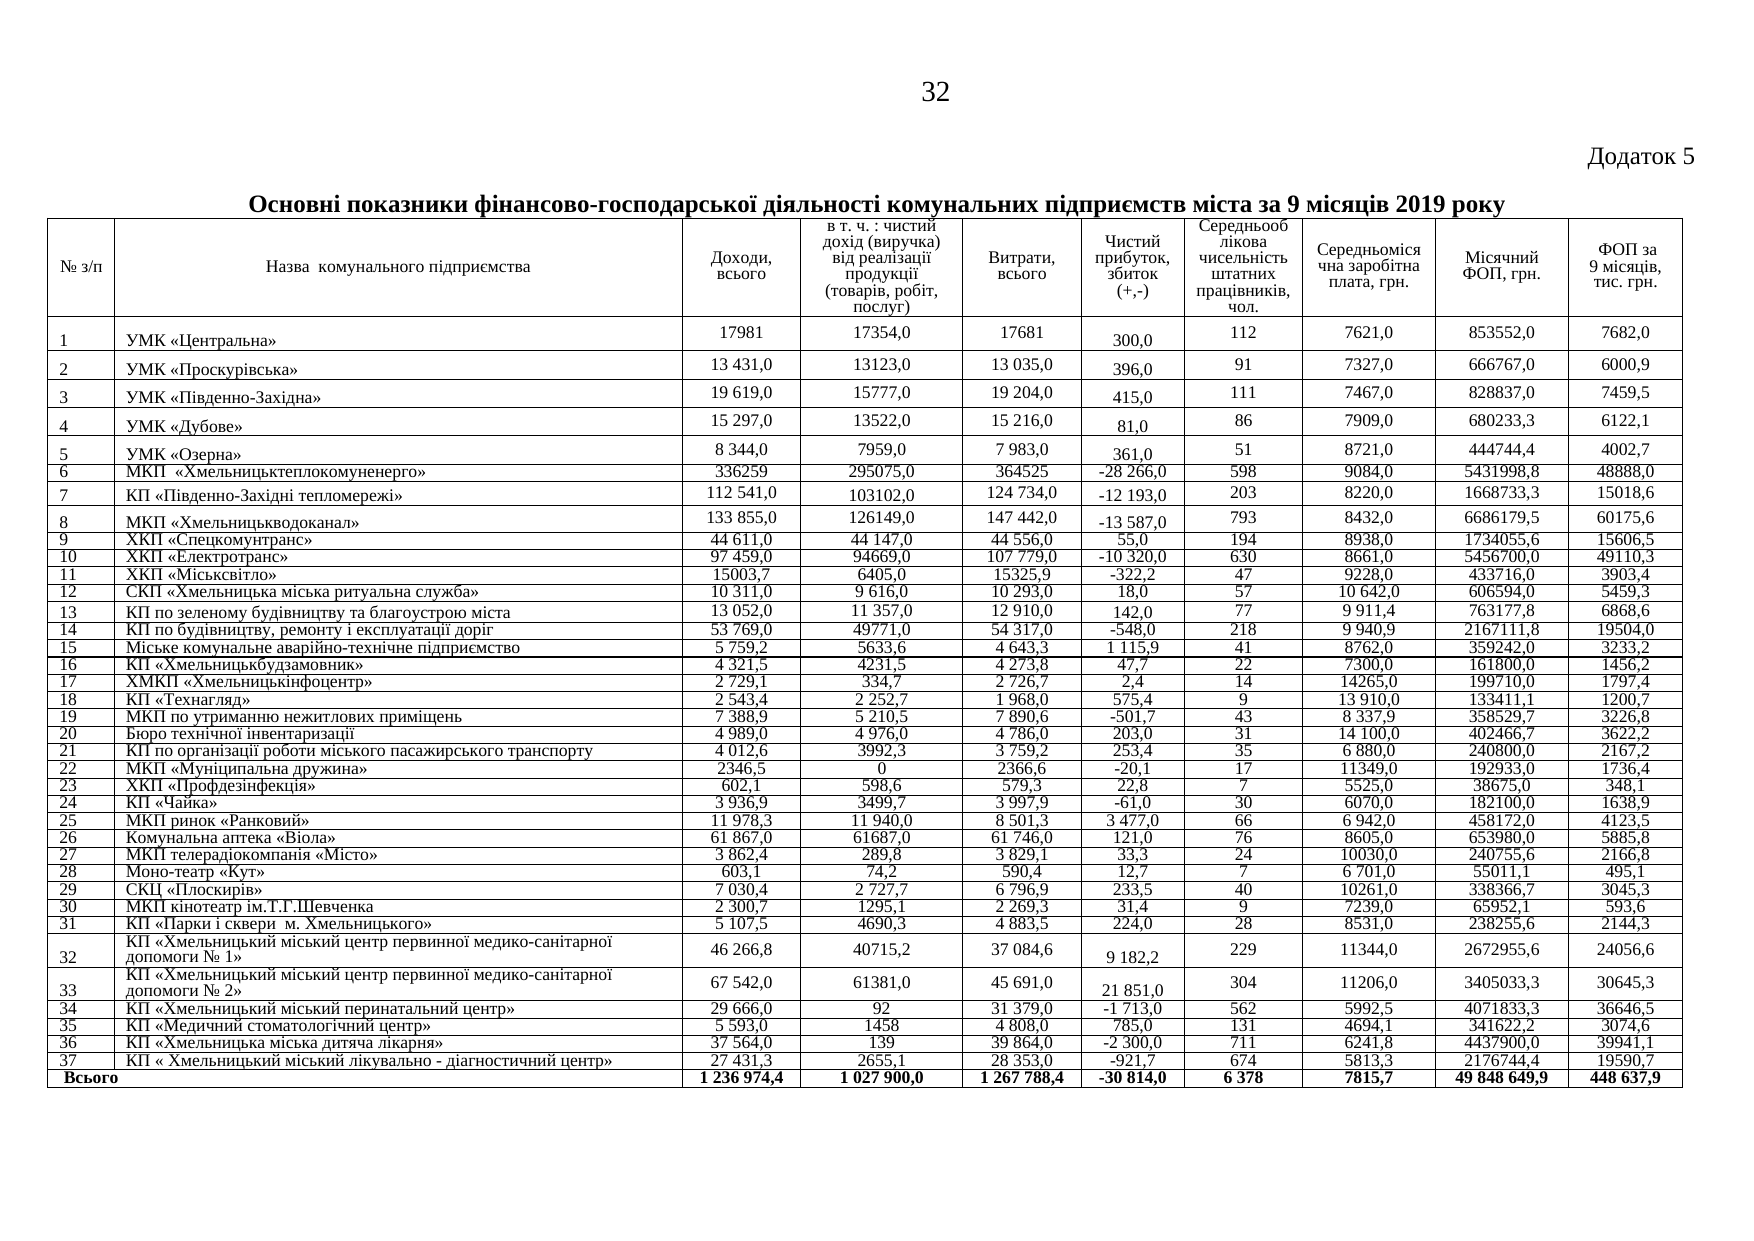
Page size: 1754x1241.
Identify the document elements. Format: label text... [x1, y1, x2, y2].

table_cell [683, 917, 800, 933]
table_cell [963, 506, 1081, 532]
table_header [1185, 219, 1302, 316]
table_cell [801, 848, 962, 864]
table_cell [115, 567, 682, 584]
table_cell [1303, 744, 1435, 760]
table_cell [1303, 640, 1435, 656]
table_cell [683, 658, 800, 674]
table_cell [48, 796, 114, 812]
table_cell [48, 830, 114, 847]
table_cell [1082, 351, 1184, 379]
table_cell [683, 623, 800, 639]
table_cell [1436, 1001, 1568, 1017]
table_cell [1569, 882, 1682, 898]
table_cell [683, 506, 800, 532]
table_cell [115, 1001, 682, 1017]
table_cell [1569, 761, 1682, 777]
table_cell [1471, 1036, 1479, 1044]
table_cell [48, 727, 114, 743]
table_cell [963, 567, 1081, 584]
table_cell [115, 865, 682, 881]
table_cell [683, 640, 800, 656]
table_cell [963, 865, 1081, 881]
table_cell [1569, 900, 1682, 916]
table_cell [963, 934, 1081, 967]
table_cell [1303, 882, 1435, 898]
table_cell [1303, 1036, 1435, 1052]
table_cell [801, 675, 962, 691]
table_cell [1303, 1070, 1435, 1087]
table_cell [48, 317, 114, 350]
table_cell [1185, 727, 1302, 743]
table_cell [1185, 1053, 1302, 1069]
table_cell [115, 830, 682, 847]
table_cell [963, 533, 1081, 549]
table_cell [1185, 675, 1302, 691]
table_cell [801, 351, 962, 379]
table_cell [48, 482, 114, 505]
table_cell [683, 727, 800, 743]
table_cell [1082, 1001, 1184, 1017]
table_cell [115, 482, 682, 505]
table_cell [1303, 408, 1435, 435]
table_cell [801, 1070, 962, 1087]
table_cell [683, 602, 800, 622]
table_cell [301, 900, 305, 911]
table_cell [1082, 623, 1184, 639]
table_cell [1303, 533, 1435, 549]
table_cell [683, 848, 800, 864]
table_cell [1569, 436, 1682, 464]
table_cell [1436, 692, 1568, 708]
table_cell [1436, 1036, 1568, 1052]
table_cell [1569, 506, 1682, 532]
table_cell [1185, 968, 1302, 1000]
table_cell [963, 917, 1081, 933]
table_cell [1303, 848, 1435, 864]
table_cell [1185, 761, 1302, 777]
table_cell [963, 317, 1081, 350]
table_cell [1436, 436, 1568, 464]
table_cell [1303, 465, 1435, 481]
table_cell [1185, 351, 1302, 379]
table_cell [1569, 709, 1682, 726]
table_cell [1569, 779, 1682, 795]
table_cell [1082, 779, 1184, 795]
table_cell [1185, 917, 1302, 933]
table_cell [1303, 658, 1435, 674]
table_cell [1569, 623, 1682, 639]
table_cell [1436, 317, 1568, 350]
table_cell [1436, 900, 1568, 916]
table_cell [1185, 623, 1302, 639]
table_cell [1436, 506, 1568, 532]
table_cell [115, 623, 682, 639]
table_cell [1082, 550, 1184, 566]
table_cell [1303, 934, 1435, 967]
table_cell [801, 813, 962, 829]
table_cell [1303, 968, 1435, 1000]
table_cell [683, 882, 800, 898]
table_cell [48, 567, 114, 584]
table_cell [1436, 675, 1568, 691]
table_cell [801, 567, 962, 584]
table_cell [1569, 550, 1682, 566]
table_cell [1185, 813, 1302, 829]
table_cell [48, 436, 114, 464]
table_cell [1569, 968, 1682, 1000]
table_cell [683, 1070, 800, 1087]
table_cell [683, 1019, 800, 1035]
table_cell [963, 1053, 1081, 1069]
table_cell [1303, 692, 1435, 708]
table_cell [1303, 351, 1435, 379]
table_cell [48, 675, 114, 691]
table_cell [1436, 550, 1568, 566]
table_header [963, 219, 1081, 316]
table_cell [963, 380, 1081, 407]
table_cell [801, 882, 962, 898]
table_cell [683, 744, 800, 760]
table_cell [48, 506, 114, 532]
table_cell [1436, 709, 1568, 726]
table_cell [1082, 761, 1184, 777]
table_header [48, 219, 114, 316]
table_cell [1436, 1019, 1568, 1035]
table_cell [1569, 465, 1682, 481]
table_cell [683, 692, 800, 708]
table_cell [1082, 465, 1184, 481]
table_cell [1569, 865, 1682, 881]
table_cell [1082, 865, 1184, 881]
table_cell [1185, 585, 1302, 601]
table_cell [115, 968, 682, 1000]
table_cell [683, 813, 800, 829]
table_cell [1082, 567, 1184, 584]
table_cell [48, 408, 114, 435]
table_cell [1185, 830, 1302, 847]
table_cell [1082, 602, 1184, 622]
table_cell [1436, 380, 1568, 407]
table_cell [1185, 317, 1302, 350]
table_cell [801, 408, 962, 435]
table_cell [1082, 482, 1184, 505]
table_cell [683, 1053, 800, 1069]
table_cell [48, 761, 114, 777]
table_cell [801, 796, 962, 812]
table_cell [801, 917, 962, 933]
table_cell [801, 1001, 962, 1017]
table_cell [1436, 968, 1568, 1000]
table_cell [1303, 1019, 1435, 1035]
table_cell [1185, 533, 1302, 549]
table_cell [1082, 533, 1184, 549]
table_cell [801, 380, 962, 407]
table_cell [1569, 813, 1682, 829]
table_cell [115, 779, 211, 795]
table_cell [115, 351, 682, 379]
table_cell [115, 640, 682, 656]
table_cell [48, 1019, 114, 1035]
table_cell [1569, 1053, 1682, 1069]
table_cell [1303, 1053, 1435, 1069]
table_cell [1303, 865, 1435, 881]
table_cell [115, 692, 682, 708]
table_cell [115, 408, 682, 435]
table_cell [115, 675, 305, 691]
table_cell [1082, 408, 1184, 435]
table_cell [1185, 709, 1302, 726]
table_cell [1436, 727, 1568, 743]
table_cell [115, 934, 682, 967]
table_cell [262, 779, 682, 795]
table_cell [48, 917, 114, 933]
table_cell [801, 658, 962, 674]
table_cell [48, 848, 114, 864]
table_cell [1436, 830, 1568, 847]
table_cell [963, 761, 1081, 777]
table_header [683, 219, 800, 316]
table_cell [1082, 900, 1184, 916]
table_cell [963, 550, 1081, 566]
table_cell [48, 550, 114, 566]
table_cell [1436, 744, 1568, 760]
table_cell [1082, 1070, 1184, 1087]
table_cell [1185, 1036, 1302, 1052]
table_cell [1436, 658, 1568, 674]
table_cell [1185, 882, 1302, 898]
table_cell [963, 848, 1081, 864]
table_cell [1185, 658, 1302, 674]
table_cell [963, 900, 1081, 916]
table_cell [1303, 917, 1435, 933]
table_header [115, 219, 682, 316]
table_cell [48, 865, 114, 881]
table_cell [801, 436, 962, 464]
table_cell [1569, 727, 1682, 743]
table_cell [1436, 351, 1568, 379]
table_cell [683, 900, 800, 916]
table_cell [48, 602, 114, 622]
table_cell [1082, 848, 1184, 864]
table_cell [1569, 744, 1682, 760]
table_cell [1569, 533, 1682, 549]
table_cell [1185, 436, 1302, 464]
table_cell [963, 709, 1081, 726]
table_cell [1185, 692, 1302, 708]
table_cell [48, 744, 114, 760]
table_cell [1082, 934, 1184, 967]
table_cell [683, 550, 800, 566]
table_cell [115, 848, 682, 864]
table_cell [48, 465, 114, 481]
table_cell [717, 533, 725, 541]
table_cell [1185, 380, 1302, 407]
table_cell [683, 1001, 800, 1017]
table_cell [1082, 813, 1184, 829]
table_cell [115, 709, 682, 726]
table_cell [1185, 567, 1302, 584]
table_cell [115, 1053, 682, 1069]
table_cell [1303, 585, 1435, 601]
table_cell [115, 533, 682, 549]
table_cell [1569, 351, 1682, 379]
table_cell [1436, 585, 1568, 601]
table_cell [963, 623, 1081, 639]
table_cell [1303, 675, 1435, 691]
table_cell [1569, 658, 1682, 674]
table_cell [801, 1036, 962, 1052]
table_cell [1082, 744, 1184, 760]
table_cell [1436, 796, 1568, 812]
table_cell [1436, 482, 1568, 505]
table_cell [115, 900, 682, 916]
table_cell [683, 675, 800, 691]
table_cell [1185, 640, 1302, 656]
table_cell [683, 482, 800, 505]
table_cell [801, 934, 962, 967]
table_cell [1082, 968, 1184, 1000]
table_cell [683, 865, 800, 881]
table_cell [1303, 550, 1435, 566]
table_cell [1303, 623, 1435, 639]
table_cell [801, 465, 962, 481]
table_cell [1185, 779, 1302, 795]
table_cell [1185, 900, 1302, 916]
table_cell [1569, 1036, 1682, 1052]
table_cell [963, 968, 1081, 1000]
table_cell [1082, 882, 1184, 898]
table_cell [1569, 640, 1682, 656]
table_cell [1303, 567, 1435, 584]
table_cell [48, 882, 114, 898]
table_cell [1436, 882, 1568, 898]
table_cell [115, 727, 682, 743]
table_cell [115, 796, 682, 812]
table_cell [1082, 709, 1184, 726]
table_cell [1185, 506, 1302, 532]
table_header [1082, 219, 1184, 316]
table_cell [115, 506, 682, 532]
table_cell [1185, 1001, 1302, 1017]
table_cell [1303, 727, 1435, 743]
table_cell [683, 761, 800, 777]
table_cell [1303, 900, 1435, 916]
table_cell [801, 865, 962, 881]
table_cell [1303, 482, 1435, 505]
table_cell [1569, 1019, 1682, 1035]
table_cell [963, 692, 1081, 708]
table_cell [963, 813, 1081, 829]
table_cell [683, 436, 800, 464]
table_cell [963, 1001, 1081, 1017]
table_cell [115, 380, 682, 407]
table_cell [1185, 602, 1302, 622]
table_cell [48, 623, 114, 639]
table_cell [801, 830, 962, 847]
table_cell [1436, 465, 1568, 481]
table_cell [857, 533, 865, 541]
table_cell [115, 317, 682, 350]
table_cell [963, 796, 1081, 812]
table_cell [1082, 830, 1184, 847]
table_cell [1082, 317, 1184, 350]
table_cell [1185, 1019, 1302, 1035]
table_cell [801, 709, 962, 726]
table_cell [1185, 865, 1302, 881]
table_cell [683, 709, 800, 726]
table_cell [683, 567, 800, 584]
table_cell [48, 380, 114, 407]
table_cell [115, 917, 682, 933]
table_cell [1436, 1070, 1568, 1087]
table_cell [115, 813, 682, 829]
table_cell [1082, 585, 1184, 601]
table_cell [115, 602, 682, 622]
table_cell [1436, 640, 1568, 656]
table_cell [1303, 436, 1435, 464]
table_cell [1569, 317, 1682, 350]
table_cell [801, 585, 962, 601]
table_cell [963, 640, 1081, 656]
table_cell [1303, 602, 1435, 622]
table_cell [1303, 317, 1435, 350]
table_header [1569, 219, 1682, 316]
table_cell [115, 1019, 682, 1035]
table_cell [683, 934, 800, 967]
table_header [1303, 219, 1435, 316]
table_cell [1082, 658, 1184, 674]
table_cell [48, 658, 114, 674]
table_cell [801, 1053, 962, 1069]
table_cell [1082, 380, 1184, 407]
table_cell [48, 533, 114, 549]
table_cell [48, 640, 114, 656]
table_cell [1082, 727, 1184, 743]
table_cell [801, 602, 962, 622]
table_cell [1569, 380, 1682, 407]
text Додаток 5 [59, 141, 1695, 170]
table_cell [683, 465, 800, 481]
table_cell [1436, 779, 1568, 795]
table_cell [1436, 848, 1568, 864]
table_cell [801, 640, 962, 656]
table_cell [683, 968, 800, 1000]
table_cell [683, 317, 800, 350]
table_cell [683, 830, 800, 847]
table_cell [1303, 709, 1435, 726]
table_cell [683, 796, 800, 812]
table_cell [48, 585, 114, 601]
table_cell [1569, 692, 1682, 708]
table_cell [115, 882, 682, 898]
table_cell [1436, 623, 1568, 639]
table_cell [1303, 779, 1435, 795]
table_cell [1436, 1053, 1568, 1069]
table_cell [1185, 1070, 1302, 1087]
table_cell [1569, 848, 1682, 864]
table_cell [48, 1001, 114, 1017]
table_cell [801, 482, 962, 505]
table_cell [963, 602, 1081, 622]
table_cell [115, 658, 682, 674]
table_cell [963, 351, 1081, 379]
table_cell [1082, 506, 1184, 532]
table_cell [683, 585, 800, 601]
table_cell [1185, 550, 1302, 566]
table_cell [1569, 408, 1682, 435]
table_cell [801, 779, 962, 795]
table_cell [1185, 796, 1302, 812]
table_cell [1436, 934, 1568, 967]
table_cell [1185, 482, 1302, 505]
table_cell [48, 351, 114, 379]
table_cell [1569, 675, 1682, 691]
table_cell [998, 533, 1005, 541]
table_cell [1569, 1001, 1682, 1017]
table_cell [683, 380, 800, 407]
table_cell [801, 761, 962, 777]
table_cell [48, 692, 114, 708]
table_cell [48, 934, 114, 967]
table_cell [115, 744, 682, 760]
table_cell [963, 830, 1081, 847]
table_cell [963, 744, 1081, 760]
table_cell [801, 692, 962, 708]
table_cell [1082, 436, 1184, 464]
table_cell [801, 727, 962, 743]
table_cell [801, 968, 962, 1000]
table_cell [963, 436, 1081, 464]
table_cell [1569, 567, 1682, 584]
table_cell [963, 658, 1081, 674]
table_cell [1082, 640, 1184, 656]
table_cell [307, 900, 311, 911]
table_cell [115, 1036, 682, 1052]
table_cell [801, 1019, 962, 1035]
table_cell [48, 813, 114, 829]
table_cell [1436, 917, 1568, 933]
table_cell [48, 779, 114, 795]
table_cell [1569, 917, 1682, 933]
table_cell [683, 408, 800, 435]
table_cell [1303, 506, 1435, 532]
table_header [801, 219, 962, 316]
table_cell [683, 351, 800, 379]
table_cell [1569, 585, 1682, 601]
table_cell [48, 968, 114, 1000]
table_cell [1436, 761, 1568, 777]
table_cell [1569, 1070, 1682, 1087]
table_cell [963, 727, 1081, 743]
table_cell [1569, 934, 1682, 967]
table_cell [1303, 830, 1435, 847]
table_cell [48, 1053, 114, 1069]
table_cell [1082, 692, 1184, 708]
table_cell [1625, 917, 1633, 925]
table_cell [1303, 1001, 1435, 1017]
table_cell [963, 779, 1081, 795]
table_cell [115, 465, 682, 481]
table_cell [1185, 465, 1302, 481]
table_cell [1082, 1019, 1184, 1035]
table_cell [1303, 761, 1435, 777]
text Основні показники фінансово-господарської діяльності комунальних підприємств міста за 9 місяців 2019 року [59, 189, 1695, 217]
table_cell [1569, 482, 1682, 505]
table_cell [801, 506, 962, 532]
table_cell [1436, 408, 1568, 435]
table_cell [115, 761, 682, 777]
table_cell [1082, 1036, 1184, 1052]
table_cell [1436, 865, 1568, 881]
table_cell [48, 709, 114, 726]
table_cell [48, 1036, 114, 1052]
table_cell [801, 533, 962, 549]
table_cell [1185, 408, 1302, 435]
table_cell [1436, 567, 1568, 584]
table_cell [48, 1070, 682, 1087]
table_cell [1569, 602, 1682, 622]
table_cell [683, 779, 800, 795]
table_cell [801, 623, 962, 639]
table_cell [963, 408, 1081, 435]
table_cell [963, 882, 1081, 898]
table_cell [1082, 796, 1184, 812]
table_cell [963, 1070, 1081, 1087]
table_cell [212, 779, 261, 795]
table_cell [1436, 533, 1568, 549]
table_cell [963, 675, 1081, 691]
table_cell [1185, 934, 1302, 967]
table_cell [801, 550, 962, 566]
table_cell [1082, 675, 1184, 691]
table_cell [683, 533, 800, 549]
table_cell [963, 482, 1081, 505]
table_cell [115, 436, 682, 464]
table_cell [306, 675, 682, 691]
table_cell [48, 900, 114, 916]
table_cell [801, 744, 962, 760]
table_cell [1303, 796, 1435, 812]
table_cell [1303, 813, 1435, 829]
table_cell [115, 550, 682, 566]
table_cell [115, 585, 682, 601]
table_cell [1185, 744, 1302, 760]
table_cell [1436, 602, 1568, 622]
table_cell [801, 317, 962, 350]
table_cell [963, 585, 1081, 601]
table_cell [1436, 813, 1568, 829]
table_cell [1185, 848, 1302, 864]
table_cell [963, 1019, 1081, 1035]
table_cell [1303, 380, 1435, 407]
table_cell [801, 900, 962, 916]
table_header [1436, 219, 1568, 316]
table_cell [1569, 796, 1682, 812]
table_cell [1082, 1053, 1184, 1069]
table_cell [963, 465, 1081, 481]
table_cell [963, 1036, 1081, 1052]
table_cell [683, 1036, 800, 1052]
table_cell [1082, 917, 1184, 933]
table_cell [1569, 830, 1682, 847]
